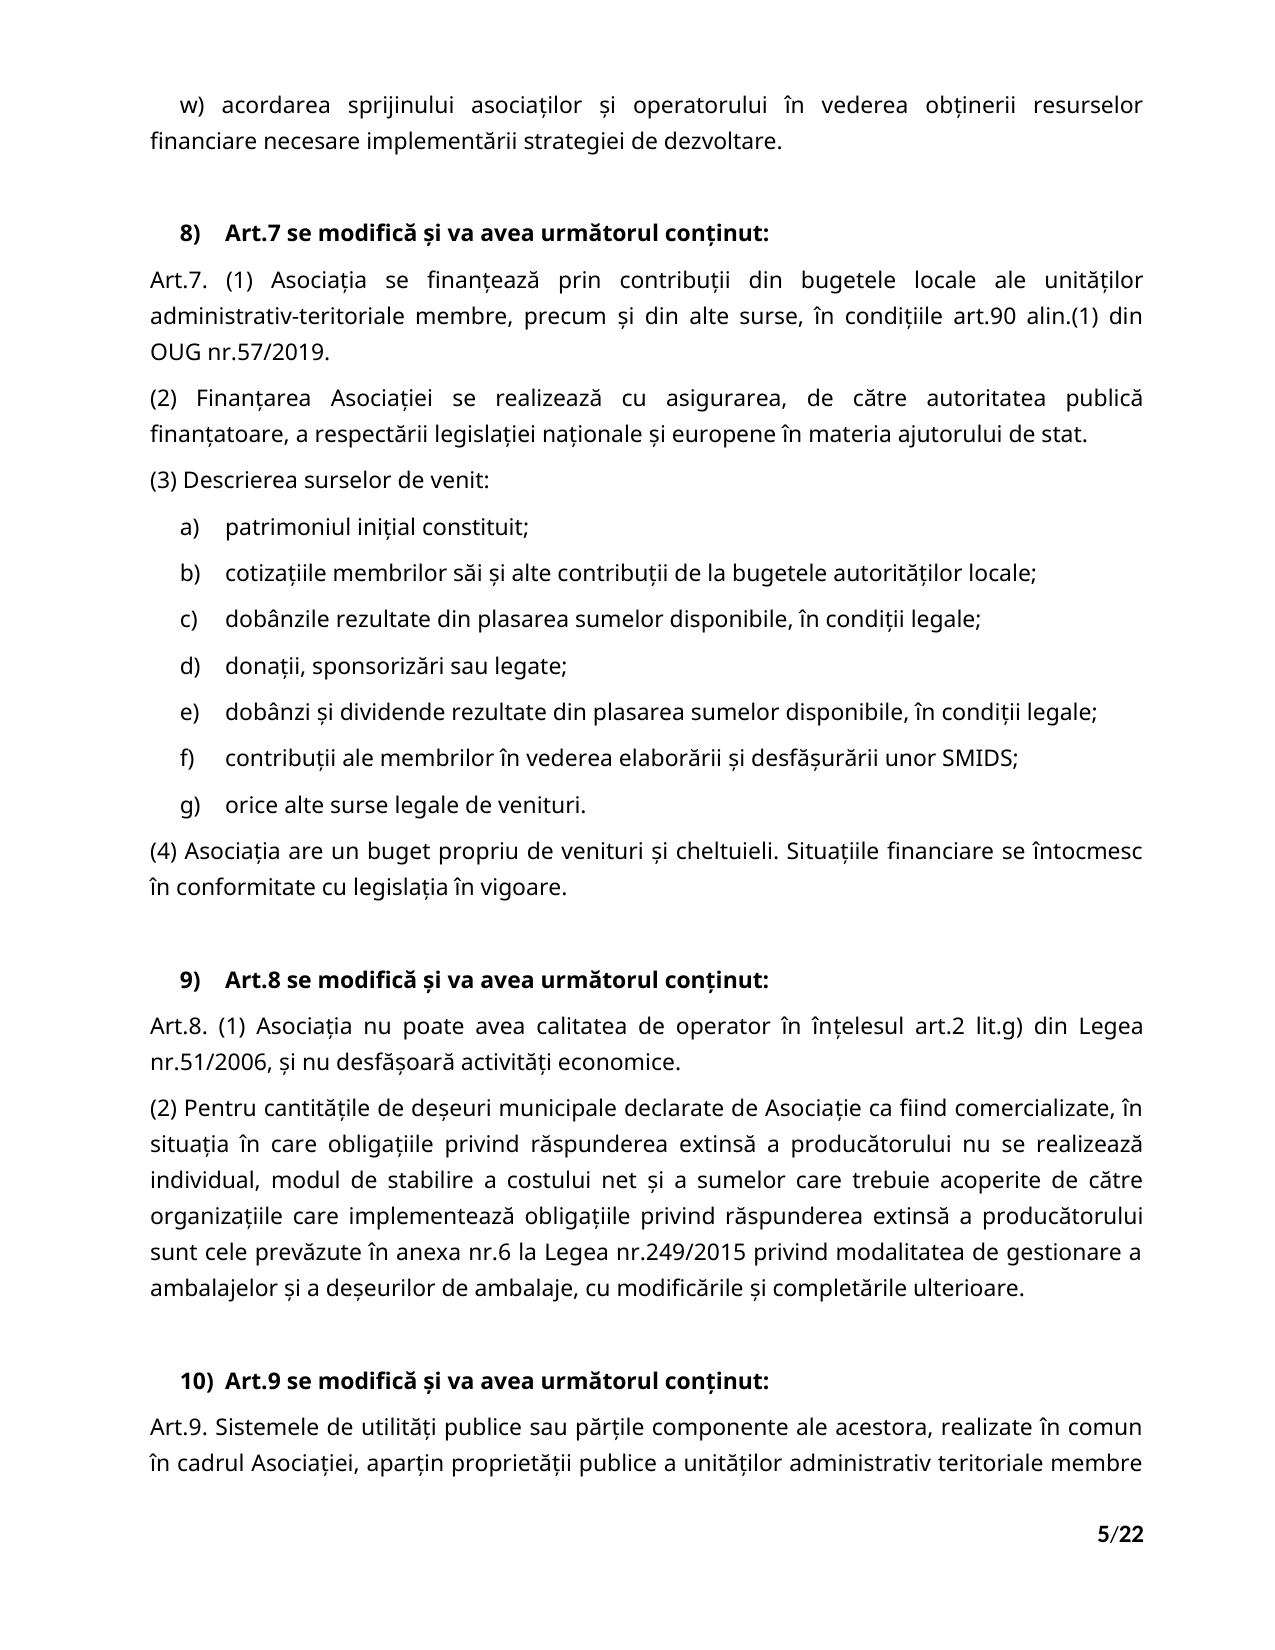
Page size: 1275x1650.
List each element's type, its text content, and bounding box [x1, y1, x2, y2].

text e) dobânzi și dividende rezultate din plasarea sumelor disponibile, în condiții legale; [150, 696, 1144, 727]
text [150, 1411, 1144, 1478]
text (3) Descrierea surselor de venit: [150, 464, 1144, 495]
text f) contribuții ale membrilor în vederea elaborării și desfășurării unor SMIDS; [150, 742, 1144, 773]
text d) donaţii, sponsorizări sau legate; [150, 649, 1144, 681]
text a) patrimoniul inițial constituit; [150, 511, 1144, 542]
text (4) Asociaţia are un buget propriu de venituri şi cheltuieli. Situaţiile financiare se întocmesc în conformitate cu legislaţia în vigoare. [150, 835, 1144, 902]
list Art.8 se modifică și va avea următorul conținut: [150, 964, 1144, 995]
text Art.8. (1) Asociaţia nu poate avea calitatea de operator în înțelesul art.2 lit.g) din Legea nr.51/2006, și nu desfășoară activități economice. [150, 1010, 1144, 1077]
list Art.9 se modifică și va avea următorul conținut: [150, 1365, 1144, 1396]
text Art.7. (1) Asociația se finanțează prin contribuții din bugetele locale ale unităților administrativ-teritoriale membre, precum și din alte surse, în condițiile art.90 alin.(1) din OUG nr.57/2019. [150, 264, 1144, 367]
list w) acordarea sprijinului asociaților și operatorului în vederea obținerii resurselor financiare necesare implementării strategiei de dezvoltare. [150, 89, 1144, 156]
text (2) Pentru cantitățile de deșeuri municipale declarate de Asociație ca fiind comercializate, în situația în care obligațiile privind răspunderea extinsă a producătorului nu se realizează individual, modul de stabilire a costului net și a sumelor care trebuie acoperite de către organizațiile care implementează obligațiile privind răspunderea extinsă a producătorului sunt cele prevăzute în anexa nr.6 la Legea nr.249/2015 privind modalitatea de gestionare a ambalajelor și a deșeurilor de ambalaje, cu modificările și completările ulterioare. [150, 1092, 1144, 1303]
text (2) Finanțarea Asociației se realizează cu asigurarea, de către autoritatea publică finanțatoare, a respectării legislației naționale și europene în materia ajutorului de stat. [150, 382, 1144, 449]
text g) orice alte surse legale de venituri. [150, 789, 1144, 820]
list Art.7 se modifică și va avea următorul conținut: [150, 217, 1144, 248]
text b) cotizaţiile membrilor săi şi alte contribuţii de la bugetele autorităţilor locale; [150, 557, 1144, 588]
text c) dobânzile rezultate din plasarea sumelor disponibile, în condiţii legale; [150, 603, 1144, 634]
